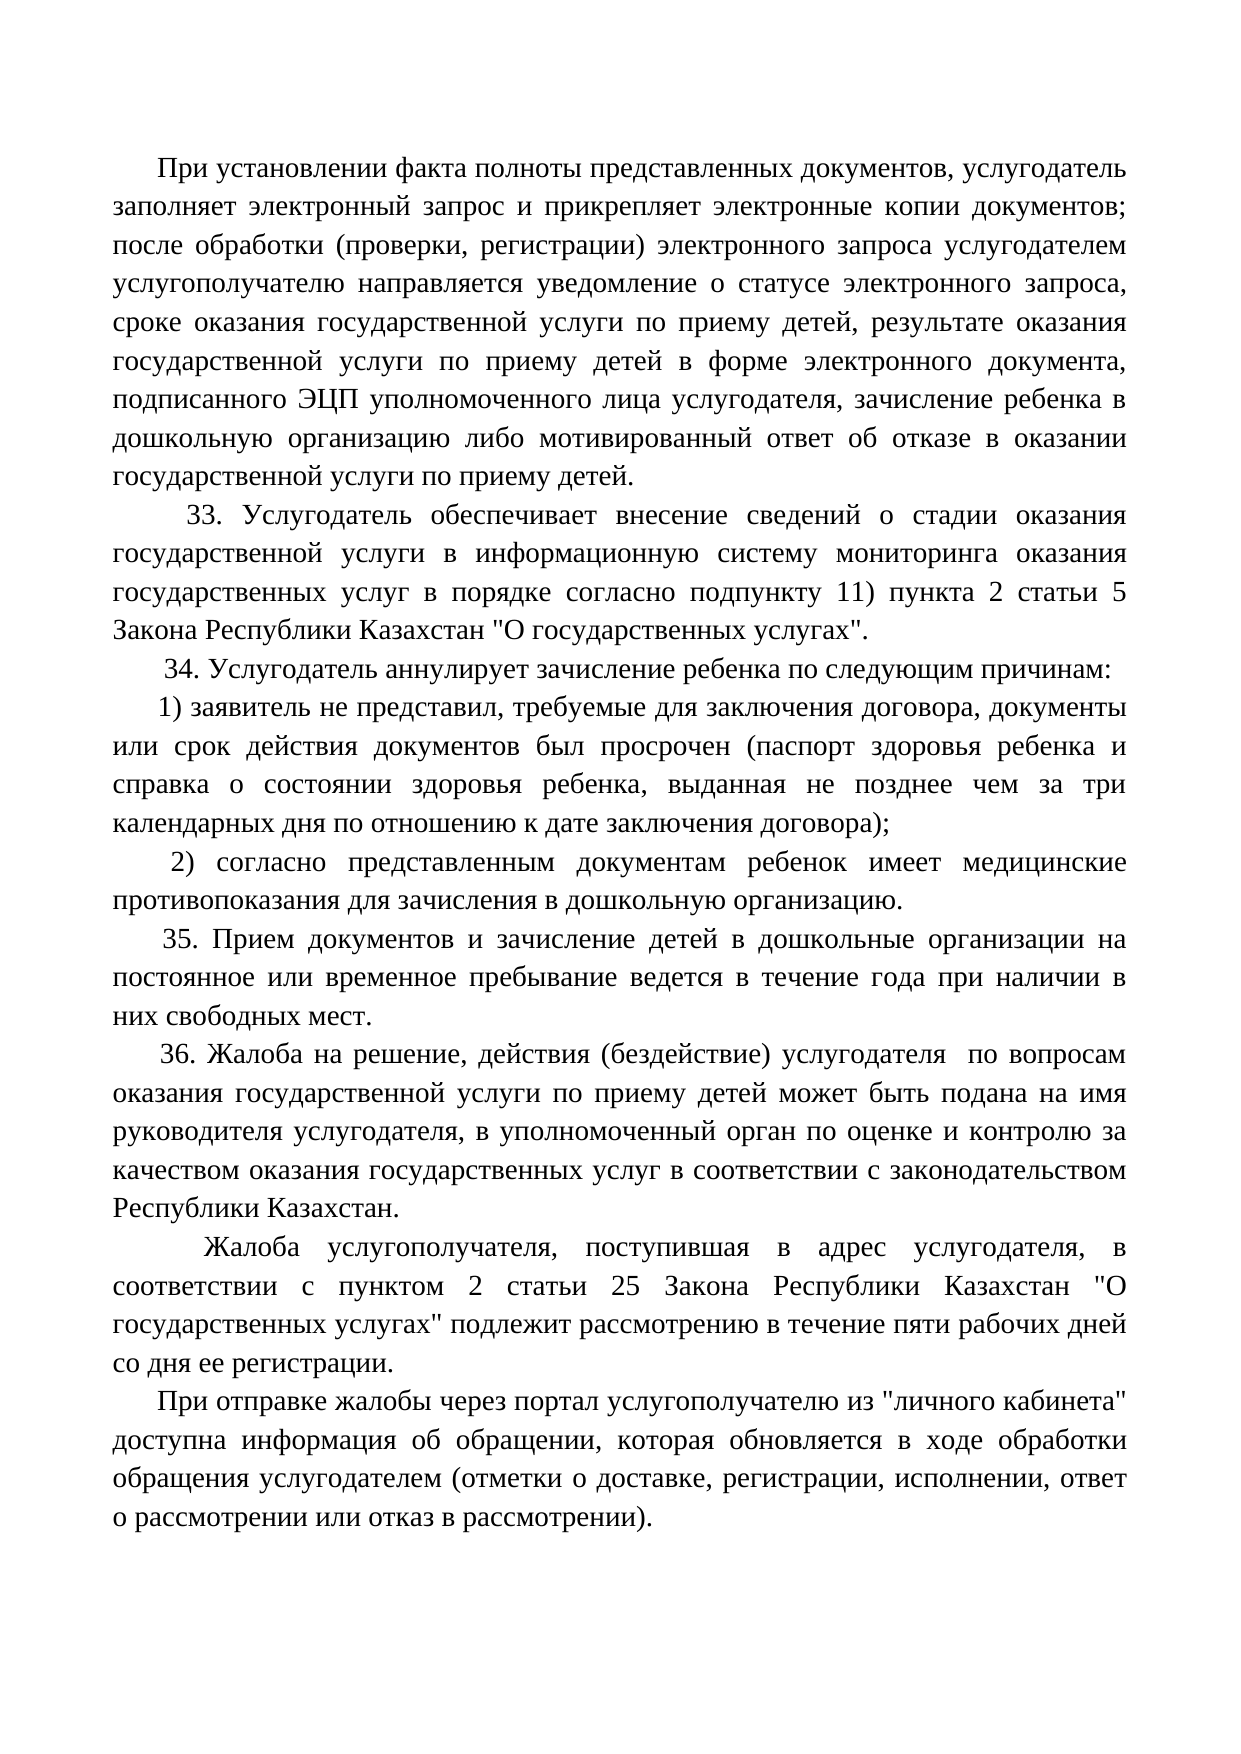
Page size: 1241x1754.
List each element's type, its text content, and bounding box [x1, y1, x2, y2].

text 33. Услугодатель обеспечивает внесение сведений о стадии оказания государственной услуги в информационную систему мониторинга оказания государственных услуг в порядке согласно подпункту 11) пункта 2 статьи 5 Закона Республики Казахстан "О государственных услугах". [112, 497, 1128, 646]
text 34. Услугодатель аннулирует зачисление ребенка по следующим причинам: [112, 651, 1128, 684]
text 1) заявитель не представил, требуемые для заключения договора, документы или срок действия документов был просрочен (паспорт здоровья ребенка и справка о состоянии здоровья ребенка, выданная не позднее чем за три календарных дня по отношению к дате заключения договора); [112, 689, 1128, 839]
text Жалоба услугополучателя, поступившая в адрес услугодателя, в соответствии с пунктом 2 статьи 25 Закона Республики Казахстан "О государственных услугах" подлежит рассмотрению в течение пяти рабочих дней со дня ее регистрации. [112, 1229, 1128, 1378]
text При отправке жалобы через портал услугополучателю из "личного кабинета" доступна информация об обращении, которая обновляется в ходе обработки обращения услугодателем (отметки о доставке, регистрации, исполнении, ответ о рассмотрении или отказ в рассмотрении). [112, 1383, 1128, 1532]
text При установлении факта полноты представленных документов, услугодатель заполняет электронный запрос и прикрепляет электронные копии документов; после обработки (проверки, регистрации) электронного запроса услугодателем услугополучателю направляется уведомление о статусе электронного запроса, сроке оказания государственной услуги по приему детей, результате оказания государственной услуги по приему детей в форме электронного документа, подписанного ЭЦП уполномоченного лица услугодателя, зачисление ребенка в дошкольную организацию либо мотивированный ответ об отказе в оказании государственной услуги по приему детей. [112, 150, 1128, 492]
text 35. Прием документов и зачисление детей в дошкольные организации на постоянное или временное пребывание ведется в течение года при наличии в них свободных мест. [112, 921, 1128, 1031]
text 36. Жалоба на решение, действия (бездействие) услугодателя по вопросам оказания государственной услуги по приему детей может быть подана на имя руководителя услугодателя, в уполномоченный орган по оценке и контролю за качеством оказания государственных услуг в соответствии с законодательством Республики Казахстан. [112, 1036, 1128, 1224]
text 2) согласно представленным документам ребенок имеет медицинские противопоказания для зачисления в дошкольную организацию. [112, 844, 1128, 916]
